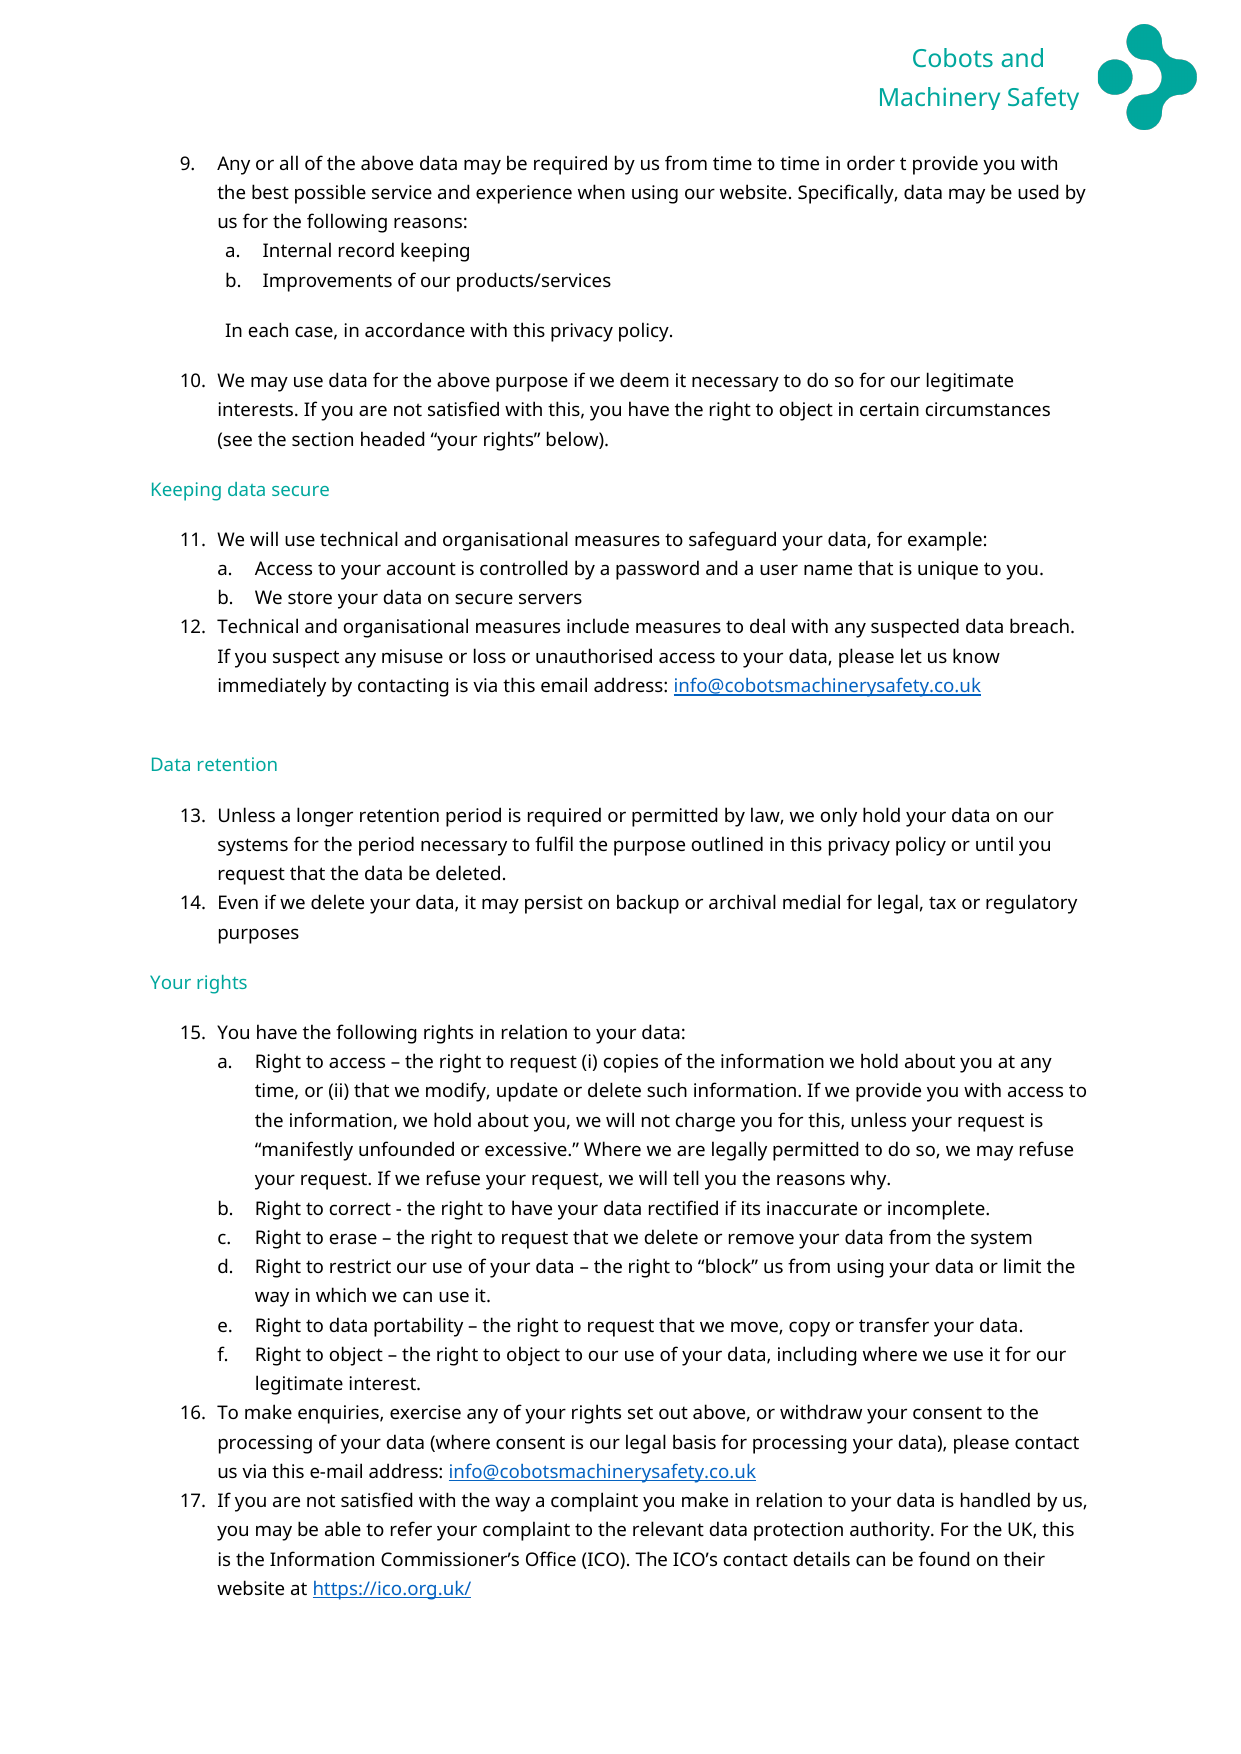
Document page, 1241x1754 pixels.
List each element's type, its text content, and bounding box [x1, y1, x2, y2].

picture [1097, 24, 1197, 130]
list Improvements of our products/services [225, 267, 1090, 293]
list Right to erase – the right to request that we delete or remove your data from the system [217, 1224, 1090, 1249]
list Right to correct - the right to have your data rectified if its inaccurate or incomplete. [217, 1195, 1090, 1220]
list Right to restrict our use of your data – the right to “block” us from using your data or limit the way in which we can use it. [217, 1253, 1090, 1308]
list Right to data portability – the right to request that we move, copy or transfer your data. [217, 1312, 1090, 1337]
list To make enquiries, exercise any of your rights set out above, or withdraw your consent to the processing of your data (where consent is our legal basis for processing your data), please contact us via this e-mail address: info@cobotsmachinerysafety.co.uk [179, 1400, 1090, 1484]
list Unless a longer retention period is required or permitted by law, we only hold your data on our systems for the period necessary to fulfil the purpose outlined in this privacy policy or until you request that the data be deleted. [179, 802, 1090, 886]
list Right to access – the right to request (i) copies of the information we hold about you at any time, or (ii) that we modify, update or delete such information. If we provide you with access to the information, we hold about you, we will not charge you for this, unless your request is “manifestly unfounded or excessive.” Where we are legally permitted to do so, we may refuse your request. If we refuse your request, we will tell you the reasons why. [217, 1048, 1090, 1191]
text Data retention [150, 752, 1090, 777]
list Access to your account is controlled by a password and a user name that is unique to you. [217, 555, 1090, 581]
list We will use technical and organisational measures to safeguard your data, for example: [179, 526, 1090, 552]
list Any or all of the above data may be required by us from time to time in order t provide you with the best possible service and experience when using our website. Specifically, data may be used by us for the following reasons: [179, 150, 1090, 234]
list If you are not satisfied with the way a complaint you make in relation to your data is handled by us, you may be able to refer your complaint to the relevant data protection authority. For the UK, this is the Information Commissioner’s Office (ICO). The ICO’s contact details can be found on their website at https://ico.org.uk/ [179, 1487, 1090, 1601]
list Even if we delete your data, it may persist on backup or archival medial for legal, tax or regulatory purposes [179, 890, 1090, 944]
text Your rights [150, 969, 1090, 994]
list You have the following rights in relation to your data: [179, 1019, 1090, 1045]
list Technical and organisational measures include measures to deal with any suspected data breach. If you suspect any misuse or loss or unauthorised access to your data, please let us know immediately by contacting is via this email address: info@cobotsmachinerysafety.co.uk [179, 614, 1090, 698]
text In each case, in accordance with this privacy policy. [225, 317, 1090, 343]
list We may use data for the above purpose if we deem it necessary to do so for our legitimate interests. If you are not satisfied with this, you have the right to object in certain circumstances (see the section headed “your rights” below). [179, 367, 1090, 451]
list We store your data on secure servers [217, 584, 1090, 610]
list Internal record keeping [225, 238, 1090, 263]
text Keeping data secure [150, 476, 1090, 501]
list Right to object – the right to object to our use of your data, including where we use it for our legitimate interest. [217, 1341, 1090, 1396]
